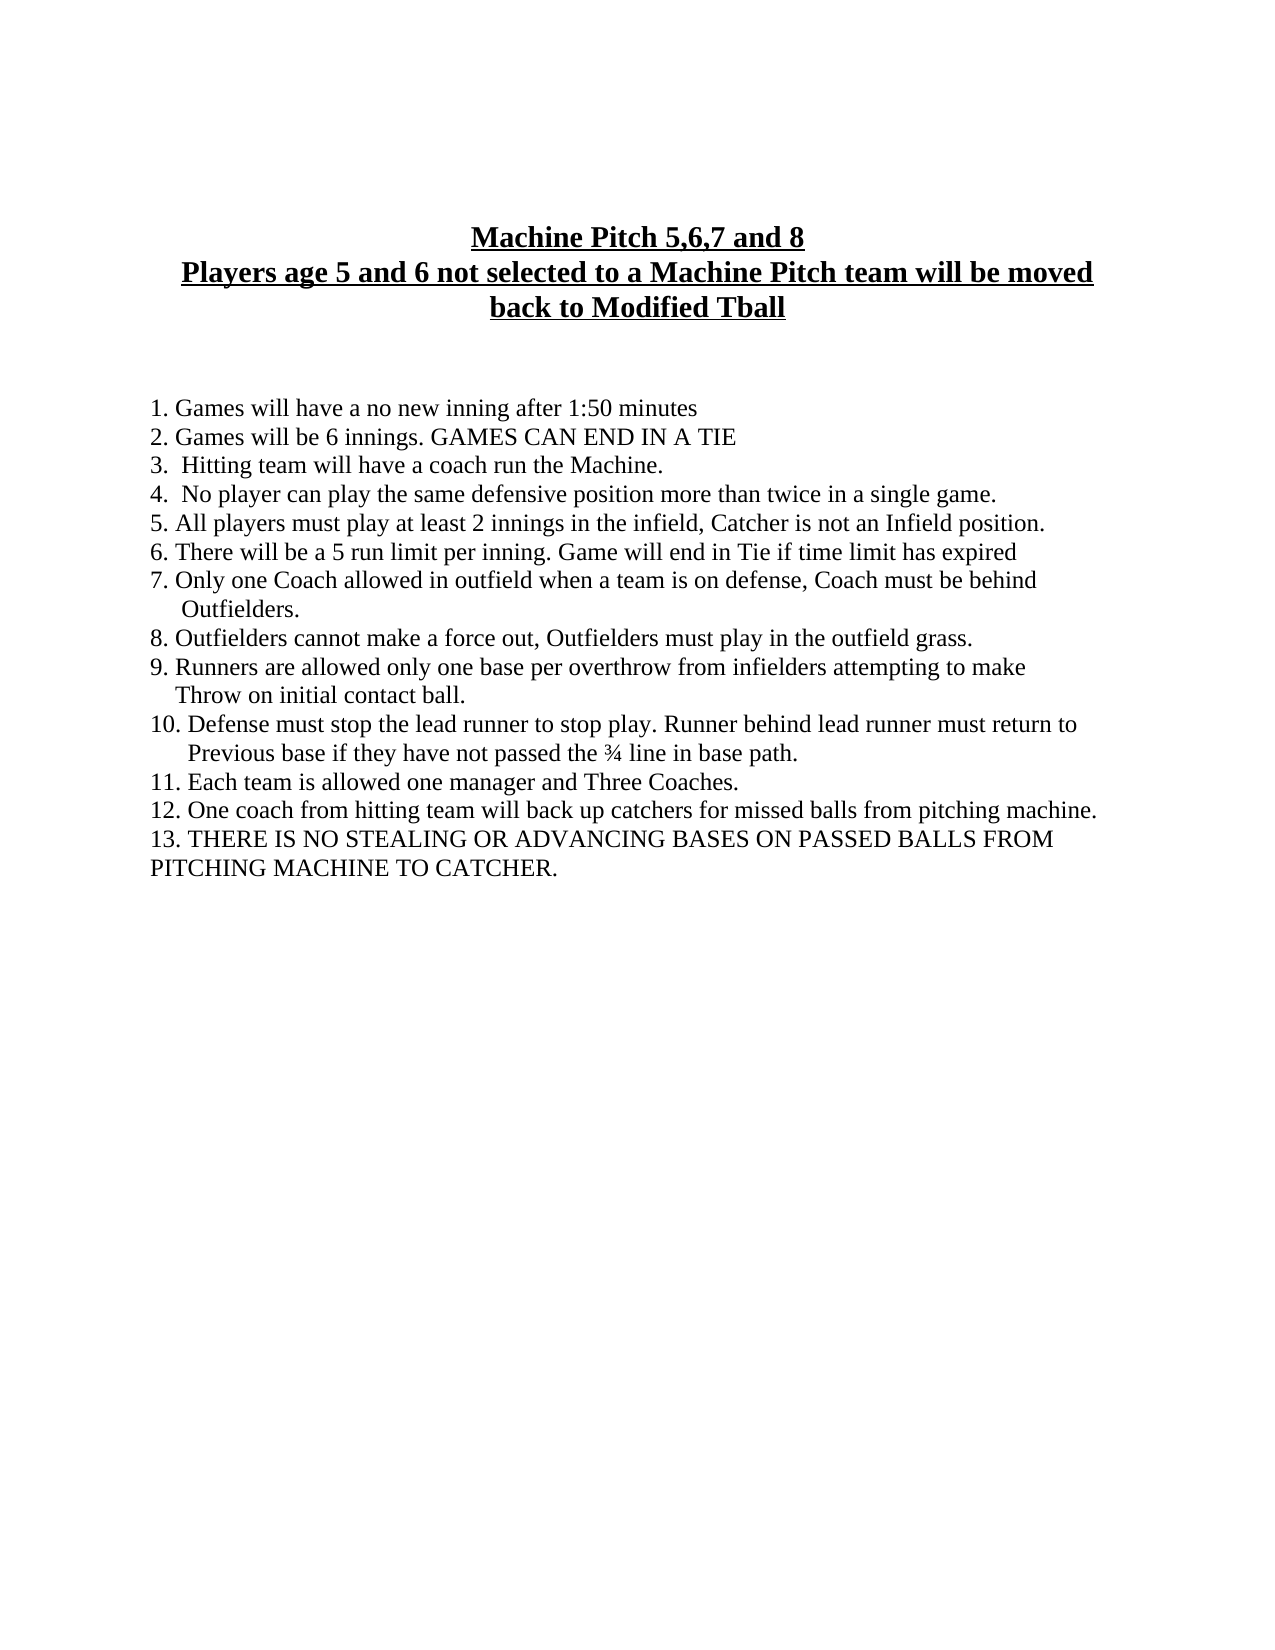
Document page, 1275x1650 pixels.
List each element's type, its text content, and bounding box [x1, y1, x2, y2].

text 12. One coach from hitting team will back up catchers for missed balls from pitching machine. [150, 795, 1125, 824]
text 3. Hitting team will have a coach run the Machine. [150, 450, 1125, 479]
text 8. Outfielders cannot make a force out, Outfielders must play in the outfield grass. [150, 623, 1125, 652]
text 4. No player can play the same defensive position more than twice in a single game. [150, 479, 1125, 508]
text 13. THERE IS NO STEALING OR ADVANCING BASES ON PASSED BALLS FROM PITCHING MACHINE TO CATCHER. [150, 824, 1125, 882]
text Previous base if they have not passed the ¾ line in base path. [150, 738, 1125, 767]
text 2. Games will be 6 innings. GAMES CAN END IN A TIE [150, 422, 1125, 450]
text Throw on initial contact ball. [150, 680, 1125, 709]
text Machine Pitch 5,6,7 and 8 [150, 219, 1125, 254]
text 6. There will be a 5 run limit per inning. Game will end in Tie if time limit has expired [150, 537, 1125, 565]
text Outfielders. [150, 594, 1125, 623]
text 10. Defense must stop the lead runner to stop play. Runner behind lead runner must return to [150, 709, 1125, 738]
text 7. Only one Coach allowed in outfield when a team is on defense, Coach must be behind [150, 565, 1125, 594]
text 11. Each team is allowed one manager and Three Coaches. [150, 767, 1125, 795]
text 9. Runners are allowed only one base per overthrow from infielders attempting to make [150, 652, 1125, 680]
text 1. Games will have a no new inning after 1:50 minutes [150, 393, 1125, 422]
text Players age 5 and 6 not selected to a Machine Pitch team will be moved back to Modified Tball [150, 254, 1125, 323]
text 5. All players must play at least 2 innings in the infield, Catcher is not an Infield position. [150, 508, 1125, 537]
